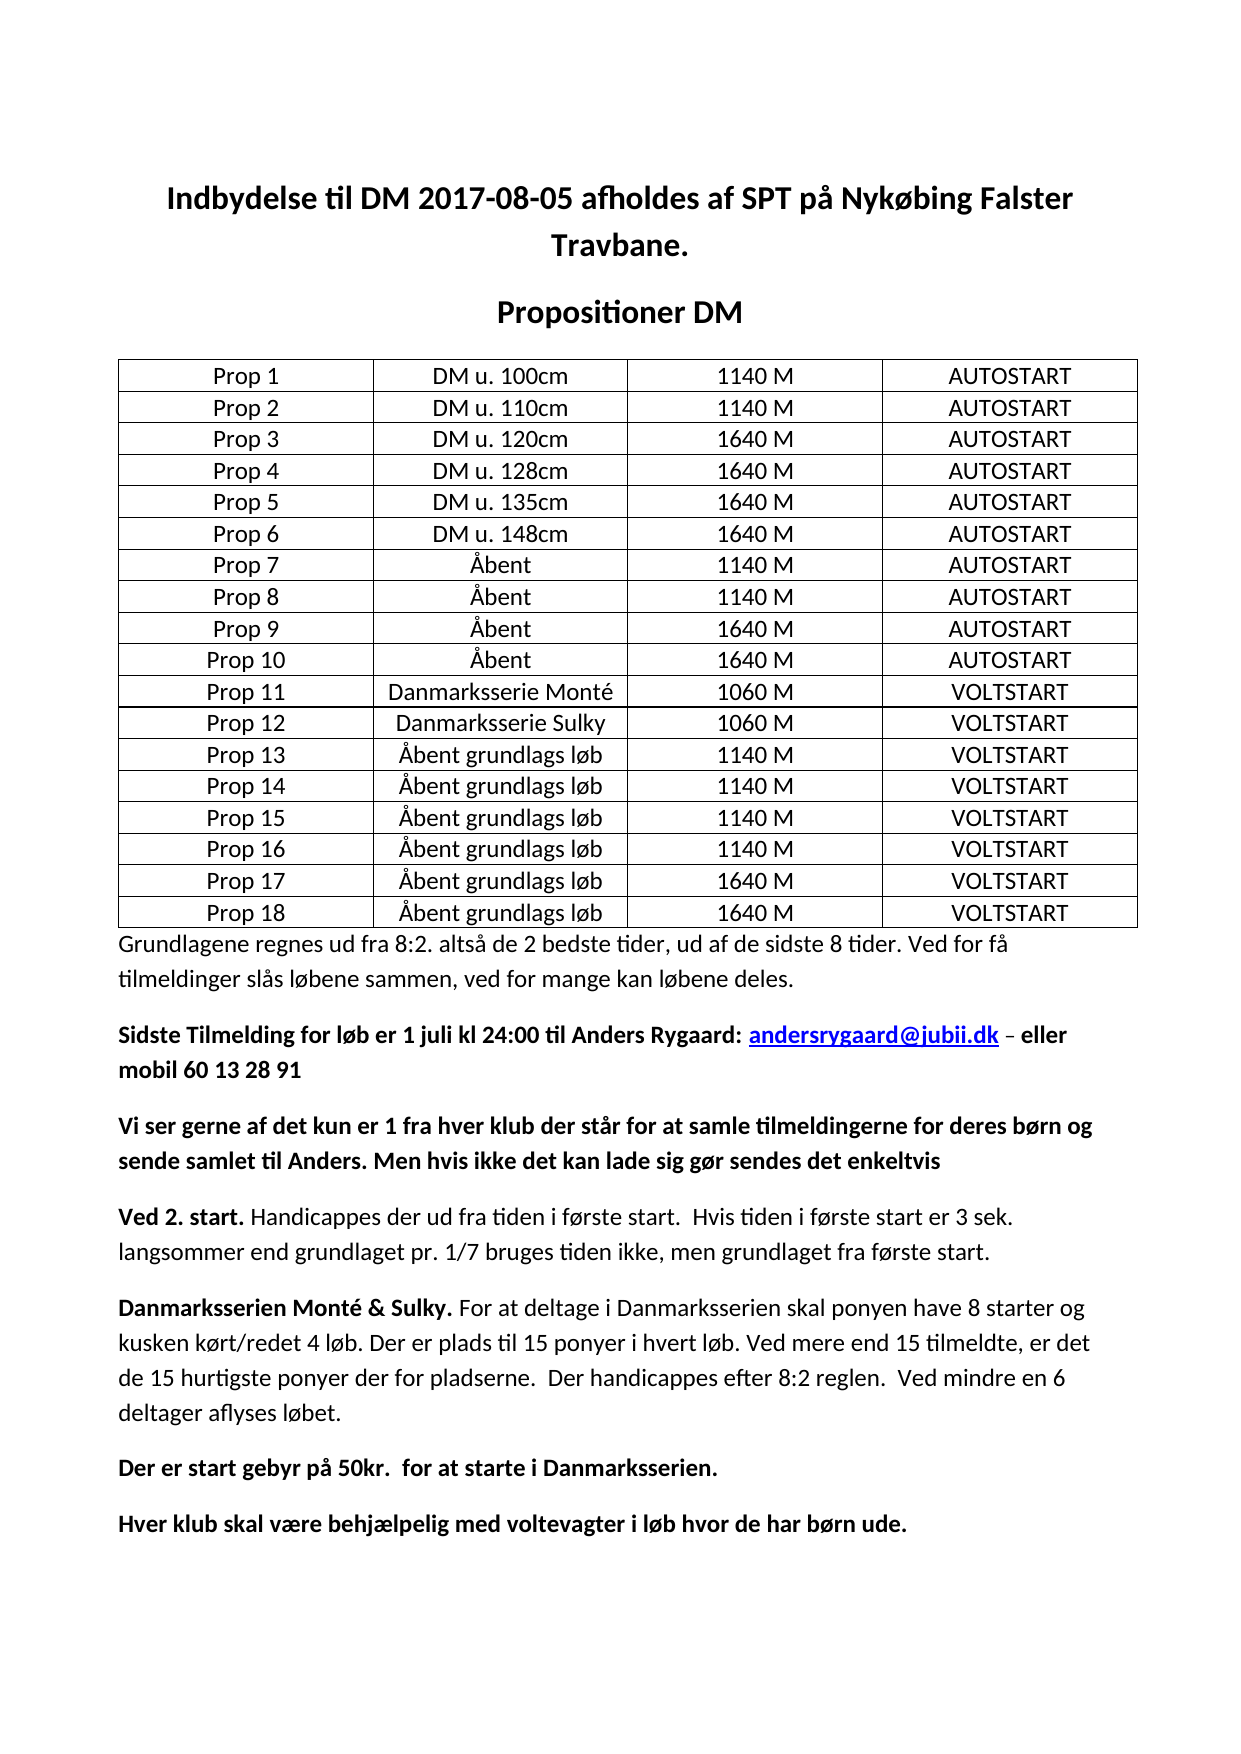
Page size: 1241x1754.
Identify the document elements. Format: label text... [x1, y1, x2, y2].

table_cell AUTOSTART [883, 644, 1137, 675]
table_cell DM u. 110cm [374, 392, 627, 422]
table_cell 1140 M [628, 739, 882, 769]
table_cell VOLTSTART [883, 834, 1137, 864]
table_cell Prop 8 [119, 581, 373, 612]
text Vi ser gerne af det kun er 1 fra hver klub der står for at samle tilmeldingerne for deres børn og sende samlet til Anders. Men hvis ikke det kan lade sig gør sendes det enkeltvis [118, 1110, 1122, 1176]
table_cell 1140 M [628, 392, 882, 422]
table_cell Prop 5 [119, 486, 373, 517]
table_cell DM u. 135cm [374, 486, 627, 517]
table_cell Åbent grundlags løb [374, 802, 627, 833]
text Indbydelse til DM 2017-08-05 afholdes af SPT på Nykøbing Falster Travbane. [118, 177, 1122, 265]
table_cell Åbent [374, 581, 627, 612]
table_cell 1140 M [628, 550, 882, 580]
table_header AUTOSTART [883, 360, 1137, 391]
table_cell Åbent grundlags løb [374, 865, 627, 896]
table_cell Prop 2 [119, 392, 373, 422]
text Der er start gebyr på 50kr. for at starte i Danmarksserien. [118, 1452, 1122, 1483]
table_cell 1640 M [628, 486, 882, 517]
table_cell Åbent grundlags løb [374, 771, 627, 801]
table_cell 1060 M [628, 676, 882, 706]
text Hver klub skal være behjælpelig med voltevagter i løb hvor de har børn ude. [118, 1508, 1122, 1539]
table_cell DM u. 120cm [374, 423, 627, 454]
table_cell Prop 6 [119, 518, 373, 548]
text Propositioner DM [118, 292, 1122, 332]
table_cell Prop 4 [119, 455, 373, 485]
text Grundlagene regnes ud fra 8:2. altså de 2 bedste tider, ud af de sidste 8 tider. Ved for få tilmeldinger slås løbene sammen, ved for mange kan løbene deles. [118, 928, 1122, 994]
table_cell Prop 14 [119, 771, 373, 801]
table_cell VOLTSTART [883, 676, 1137, 706]
table_cell Åbent [374, 644, 627, 675]
table_cell AUTOSTART [883, 455, 1137, 485]
table_cell Prop 9 [119, 613, 373, 643]
table_cell 1140 M [628, 771, 882, 801]
table_cell Åbent grundlags løb [374, 834, 627, 864]
table_cell Danmarksserie Sulky [374, 708, 627, 738]
table_cell DM u. 148cm [374, 518, 627, 548]
table_cell 1140 M [628, 581, 882, 612]
table_cell Prop 13 [119, 739, 373, 769]
table_cell 1640 M [628, 518, 882, 548]
table_cell AUTOSTART [883, 392, 1137, 422]
table_cell Prop 10 [119, 644, 373, 675]
text Ved 2. start. Handicappes der ud fra tiden i første start. Hvis tiden i første start er 3 sek. langsommer end grundlaget pr. 1/7 bruges tiden ikke, men grundlaget fra første start. [118, 1201, 1122, 1266]
table_cell Åbent [374, 613, 627, 643]
table_cell 1640 M [628, 455, 882, 485]
table_cell 1140 M [628, 834, 882, 864]
table_cell Prop 17 [119, 865, 373, 896]
table_cell 1640 M [628, 865, 882, 896]
table_cell Åbent [374, 550, 627, 580]
table_cell AUTOSTART [883, 518, 1137, 548]
table_cell 1640 M [628, 613, 882, 643]
table_cell Prop 18 [119, 897, 373, 927]
table_header Prop 1 [119, 360, 373, 391]
table_cell VOLTSTART [883, 739, 1137, 769]
table_cell Prop 16 [119, 834, 373, 864]
table_cell VOLTSTART [883, 771, 1137, 801]
table_cell 1060 M [628, 708, 882, 738]
table_cell Åbent grundlags løb [374, 897, 627, 927]
table_cell AUTOSTART [883, 550, 1137, 580]
table_cell Prop 11 [119, 676, 373, 706]
text Danmarksserien Monté & Sulky. For at deltage i Danmarksserien skal ponyen have 8 starter og kusken kørt/redet 4 løb. Der er plads til 15 ponyer i hvert løb. Ved mere end 15 tilmeldte, er det de 15 hurtigste ponyer der for pladserne. Der handicappes efter 8:2 reglen. Ved mindre en 6 deltager aflyses løbet. [118, 1292, 1122, 1427]
table_cell 1640 M [628, 644, 882, 675]
table_cell AUTOSTART [883, 581, 1137, 612]
table_cell AUTOSTART [883, 486, 1137, 517]
table_cell Prop 15 [119, 802, 373, 833]
table_cell 1140 M [628, 802, 882, 833]
table_cell Prop 12 [119, 708, 373, 738]
table_cell AUTOSTART [883, 423, 1137, 454]
table_cell Åbent grundlags løb [374, 739, 627, 769]
table_cell Danmarksserie Monté [374, 676, 627, 706]
text Sidste Tilmelding for løb er 1 juli kl 24:00 til Anders Rygaard: andersrygaard@jubii.dk – eller mobil 60 13 28 91 [118, 1019, 1122, 1085]
table_cell VOLTSTART [883, 865, 1137, 896]
table_cell VOLTSTART [883, 708, 1137, 738]
table_header DM u. 100cm [374, 360, 627, 391]
table_cell Prop 7 [119, 550, 373, 580]
table_cell 1640 M [628, 423, 882, 454]
table_cell DM u. 128cm [374, 455, 627, 485]
table_cell Prop 3 [119, 423, 373, 454]
table_header 1140 M [628, 360, 882, 391]
table_cell VOLTSTART [883, 897, 1137, 927]
table_cell 1640 M [628, 897, 882, 927]
table_cell VOLTSTART [883, 802, 1137, 833]
table_cell AUTOSTART [883, 613, 1137, 643]
